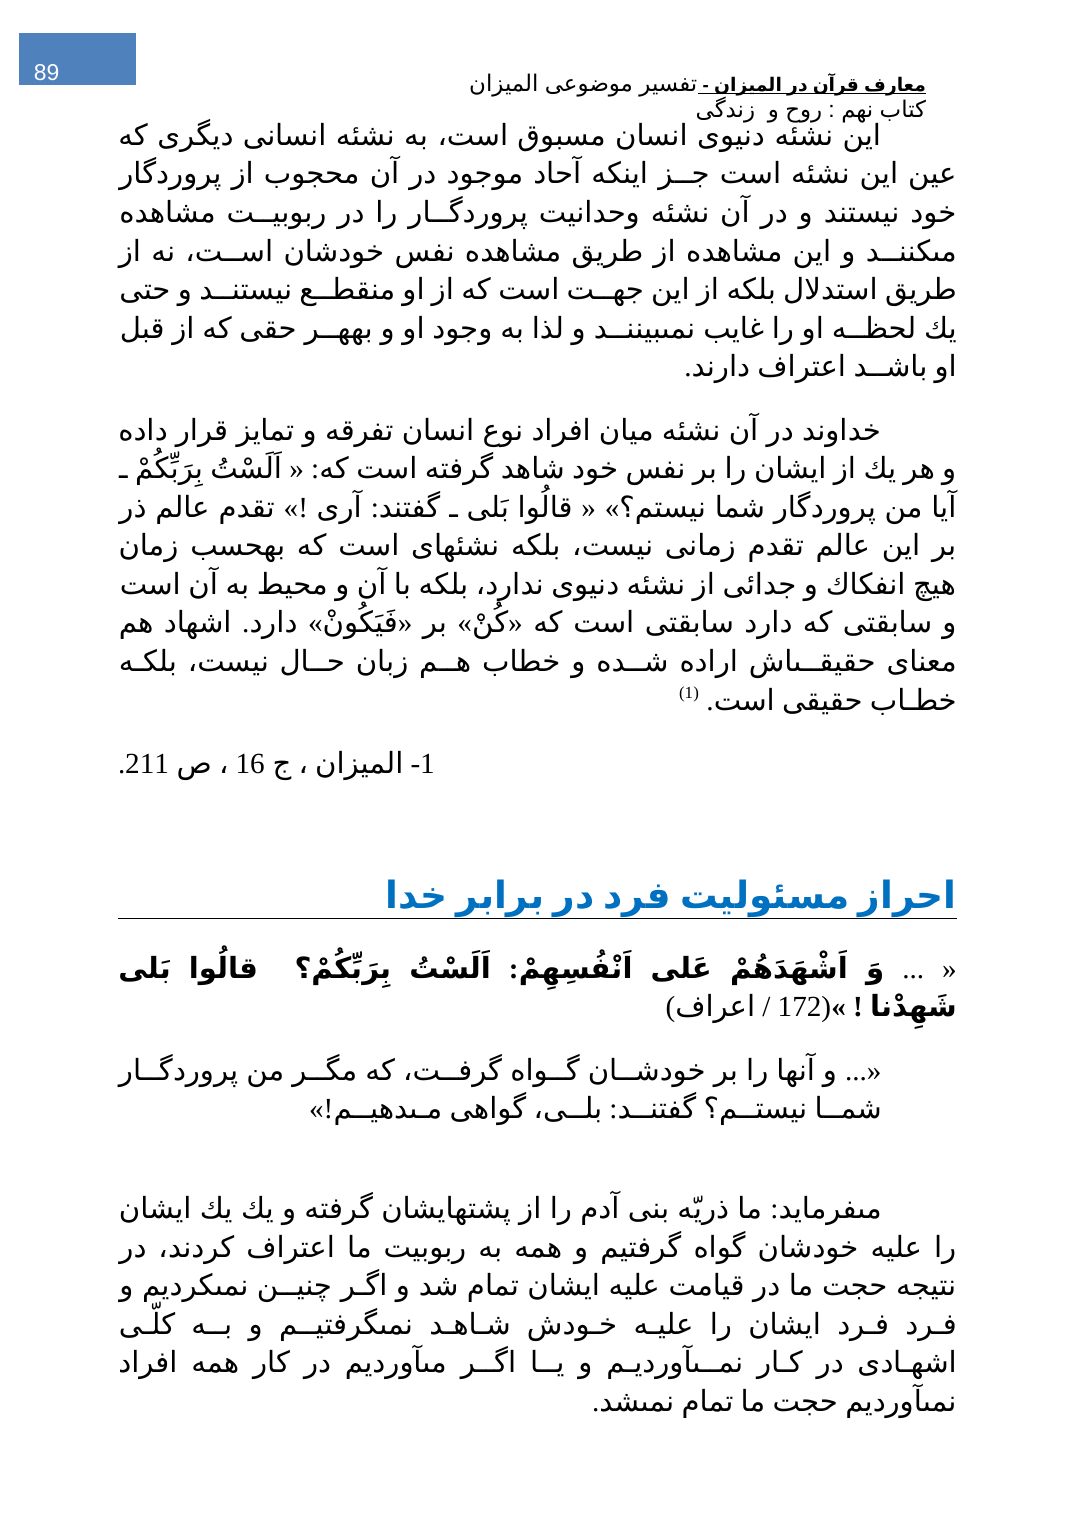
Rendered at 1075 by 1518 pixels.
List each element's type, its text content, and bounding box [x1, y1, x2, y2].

text اين نشئه دنيوى انسان مسبوق است، به نشئه انسانى ديگرى كه عين اين نشئه است جــز اين‏كه آحاد موجود در آن محجوب از پروردگار خود نيستند و در آن نشئه وحدانيت پروردگــار را در ربوبيــت مشاهده مى‏كننــد و اين مشاهده از طريق مشاهده نفس خودشان اســت، نه از طريق استدلال بلكه از اين جهــت است كه از او منقطــع نيستنــد و حتى يك لحظــه او را غايب نمى‏بيننــد و لذا به وجود او و به‏هــر حقى كه از قبل او باشــد اعتراف دارند. [118, 118, 957, 383]
text «... و آن‏ها را بر خودشــان گــواه گرفــت، كه مگــر من پروردگــار شمــا نيستــم؟ گفتنــد: بلــى، گواهى مـى‏دهيــم!» [118, 1053, 882, 1125]
text مى‏فرمايد: ما ذريّه بنى آدم را از پشت‏هايشان گرفته و يك يك ايشان را عليه خودشان گواه گرفتيم و همه به ربوبيت ما اعتراف كردند، در نتيجه حجت ما در قيامت عليه ايشان تمام شد و اگـر چنيــن نمى‏كرديم و فـرد فـرد ايشان را عليـه خـودش شـاهـد نمى‏گرفتيــم و بــه كلّـى اشهـادى در كـار نمــى‏آورديـم و يــا اگــر مى‏آورديم در كار همه افراد نمى‏آورديم حجت ما تمام نمى‏شد. [118, 1191, 957, 1417]
subtitle احراز مسئوليت فرد در برابر خدا [118, 873, 957, 918]
text خداوند در آن نشئه ميان افراد نوع انسان تفرقه و تمايز قرار داده و هر يك از ايشان را بر نفس خود شاهد گرفته است كه: « اَلَسْتُ بِرَبِّكُمْ ـ آيا من پروردگار شما نيستم؟» « قالُوا بَلى ـ گفتند: آرى !» تقدم عالم ذر بر اين عالم تقدم زمانى نيست، بلكه نشئه‏اى است كه به‏حسب زمان هيچ انفكاك و جدائى از نشئه دنيوى ندارد، بلكه با آن و محيط به آن است و سابقتى كه دارد سابقتى است كه «كُنْ» بر «فَيَكُونْ» دارد. اشهاد هم معناى حقيقــى‏اش اراده شــده و خطاب هــم زبان حــال نيست، بلكـه خطـاب حقيقى است. (1) [118, 413, 957, 716]
text 1- الميزان ، ج 16 ، ص 211. [118, 746, 957, 780]
text « ... وَ اَشْهَدَهُمْ عَلى اَنْفُسِهِمْ: اَلَسْتُ بِرَبِّكُمْ؟ قالُوا بَلى شَهِدْنا ! »(172 / اعراف) [118, 951, 957, 1023]
